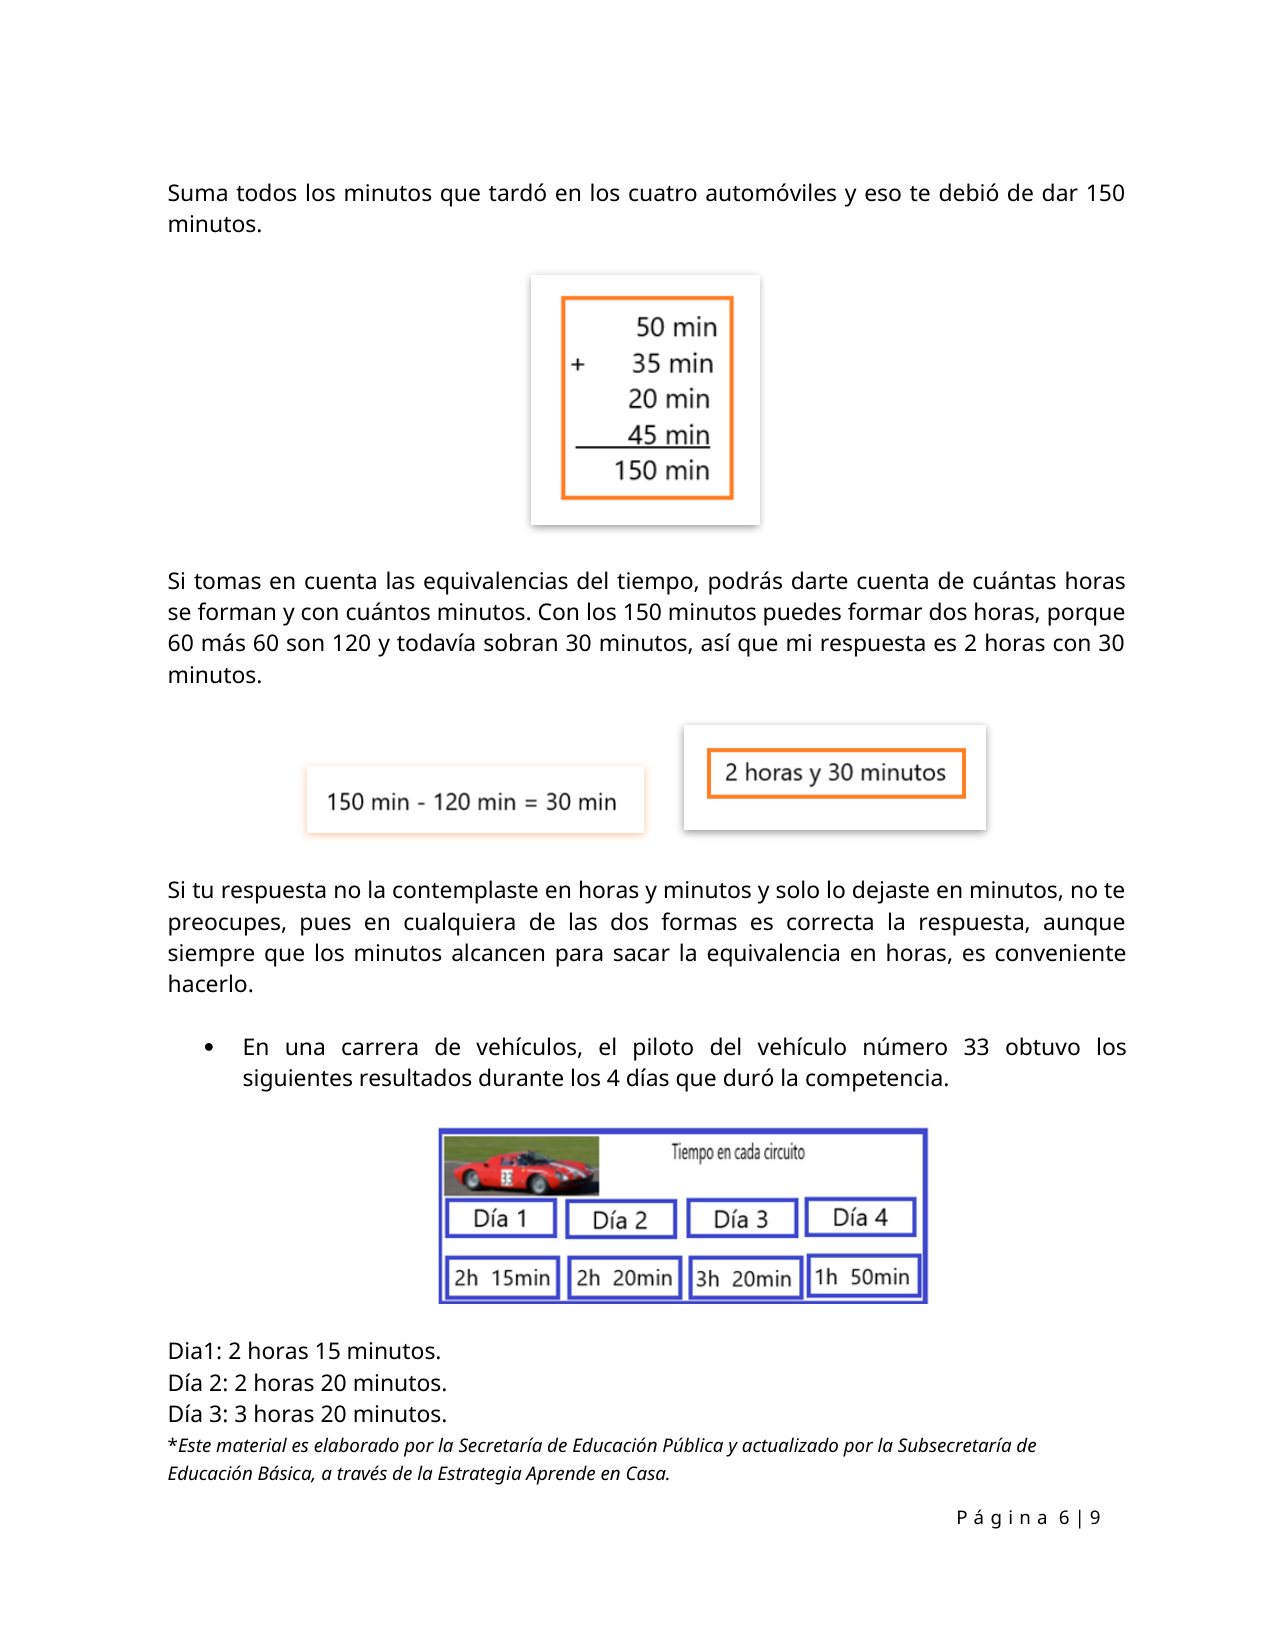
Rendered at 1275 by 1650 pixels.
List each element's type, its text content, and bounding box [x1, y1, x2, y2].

text Día 3: 3 horas 20 minutos. [167, 1398, 1127, 1429]
picture [546, 290, 745, 510]
picture [698, 740, 971, 816]
picture [321, 780, 629, 818]
text Si tomas en cuenta las equivalencias del tiempo, podrás darte cuenta de cuántas horas se forman y con cuántos minutos. Con los 150 minutos puedes formar dos horas, porque 60 más 60 son 120 y todavía sobran 30 minutos, así que mi respuesta es 2 horas con 30 minutos. [167, 565, 1127, 690]
text Dia1: 2 horas 15 minutos. [167, 1335, 1127, 1366]
text Suma todos los minutos que tardó en los cuatro automóviles y eso te debió de dar 150 minutos. [167, 177, 1127, 240]
text Día 2: 2 horas 20 minutos. [167, 1366, 1127, 1398]
text Si tu respuesta no la contemplaste en horas y minutos y solo lo dejaste en minutos, no te preocupes, pues en cualquiera de las dos formas es correcta la respuesta, aunque siempre que los minutos alcancen para sacar la equivalencia en horas, es conveniente hacerlo. [167, 874, 1127, 999]
picture [438, 1124, 932, 1304]
list En una carrera de vehículos, el piloto del vehículo número 33 obtuvo los siguientes resultados durante los 4 días que duró la competencia. [205, 1031, 1127, 1093]
